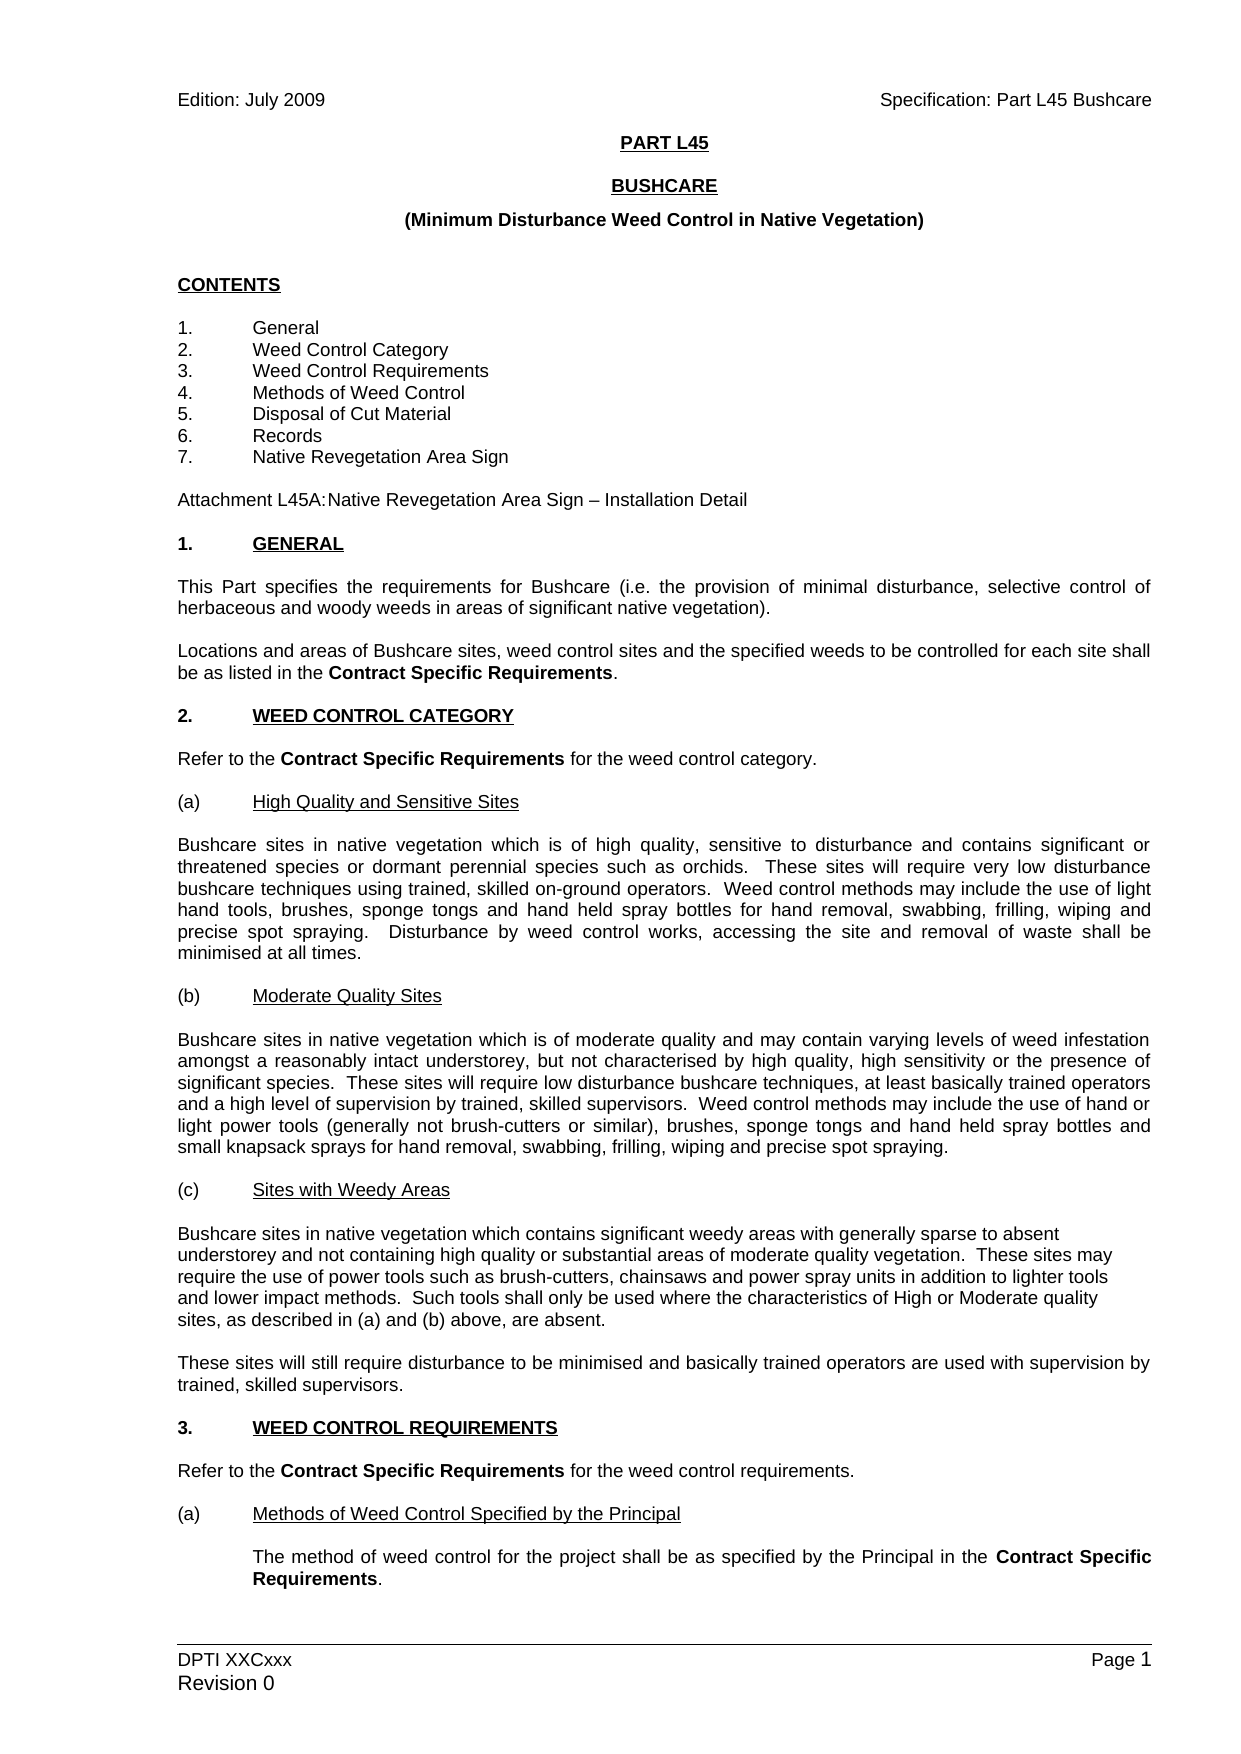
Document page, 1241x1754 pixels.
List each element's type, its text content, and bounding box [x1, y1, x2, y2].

text This Part specifies the requirements for Bushcare (i.e. the provision of minimal disturbance, selective control of herbaceous and woody weeds in areas of significant native vegetation). [177, 576, 1152, 619]
text and lower impact methods. Such tools shall only be used where the characteristics of High or Moderate quality [177, 1287, 1152, 1309]
text Refer to the Contract Specific Requirements for the weed control category. [177, 748, 1152, 769]
text Bushcare sites in native vegetation which contains significant weedy areas with generally sparse to absent [177, 1222, 1152, 1244]
text 2. WEED CONTROL CATEGORY [177, 705, 1152, 726]
text (a) Methods of Weed Control Specified by the Principal [177, 1503, 1152, 1524]
text Attachment L45A: Native Revegetation Area Sign – Installation Detail [177, 489, 1152, 511]
text BUSHCARE [177, 175, 1152, 196]
text These sites will still require disturbance to be minimised and basically trained operators are used with supervision by trained, skilled supervisors. [177, 1352, 1152, 1395]
text (Minimum Disturbance Weed Control in Native Vegetation) [177, 209, 1152, 231]
text (c) Sites with Weedy Areas [177, 1179, 1152, 1201]
text 3. WEED CONTROL REQUIREMENTS [177, 1416, 1152, 1438]
text CONTENTS [177, 274, 1152, 295]
list Disposal of Cut Material [177, 403, 1152, 424]
list Native Revegetation Area Sign [177, 446, 1152, 468]
text The method of weed control for the project shall be as specified by the Principal in the Contract Specific Requirements. [252, 1546, 1152, 1589]
list Methods of Weed Control [177, 381, 1152, 403]
text (b) Moderate Quality Sites [177, 985, 1152, 1007]
text Locations and areas of Bushcare sites, weed control sites and the specified weeds to be controlled for each site shall be as listed in the Contract Specific Requirements. [177, 640, 1152, 683]
list Records [177, 424, 1152, 446]
text Bushcare sites in native vegetation which is of moderate quality and may contain varying levels of weed infestation amongst a reasonably intact understorey, but not characterised by high quality, high sensitivity or the presence of significant species. These sites will require low disturbance bushcare techniques, at least basically trained operators and a high level of supervision by trained, skilled supervisors. Weed control methods may include the use of hand or light power tools (generally not brush-cutters or similar), brushes, sponge tongs and hand held spray bottles and small knapsack sprays for hand removal, swabbing, frilling, wiping and precise spot spraying. [177, 1028, 1152, 1158]
text (a) High Quality and Sensitive Sites [177, 791, 1152, 813]
list Weed Control Category [177, 338, 1152, 360]
text understorey and not containing high quality or substantial areas of moderate quality vegetation. These sites may [177, 1244, 1152, 1266]
text Refer to the Contract Specific Requirements for the weed control requirements. [177, 1459, 1152, 1481]
text 1. GENERAL [177, 532, 1152, 554]
list Weed Control Requirements [177, 360, 1152, 381]
text sites, as described in (a) and (b) above, are absent. [177, 1309, 1152, 1330]
text PART L45 [177, 132, 1152, 153]
text require the use of power tools such as brush-cutters, chainsaws and power spray units in addition to lighter tools [177, 1266, 1152, 1287]
list General [177, 317, 1152, 338]
text Bushcare sites in native vegetation which is of high quality, sensitive to disturbance and contains significant or threatened species or dormant perennial species such as orchids. These sites will require very low disturbance bushcare techniques using trained, skilled on-ground operators. Weed control methods may include the use of light hand tools, brushes, sponge tongs and hand held spray bottles for hand removal, swabbing, frilling, wiping and precise spot spraying. Disturbance by weed control works, accessing the site and removal of waste shall be minimised at all times. [177, 834, 1152, 964]
